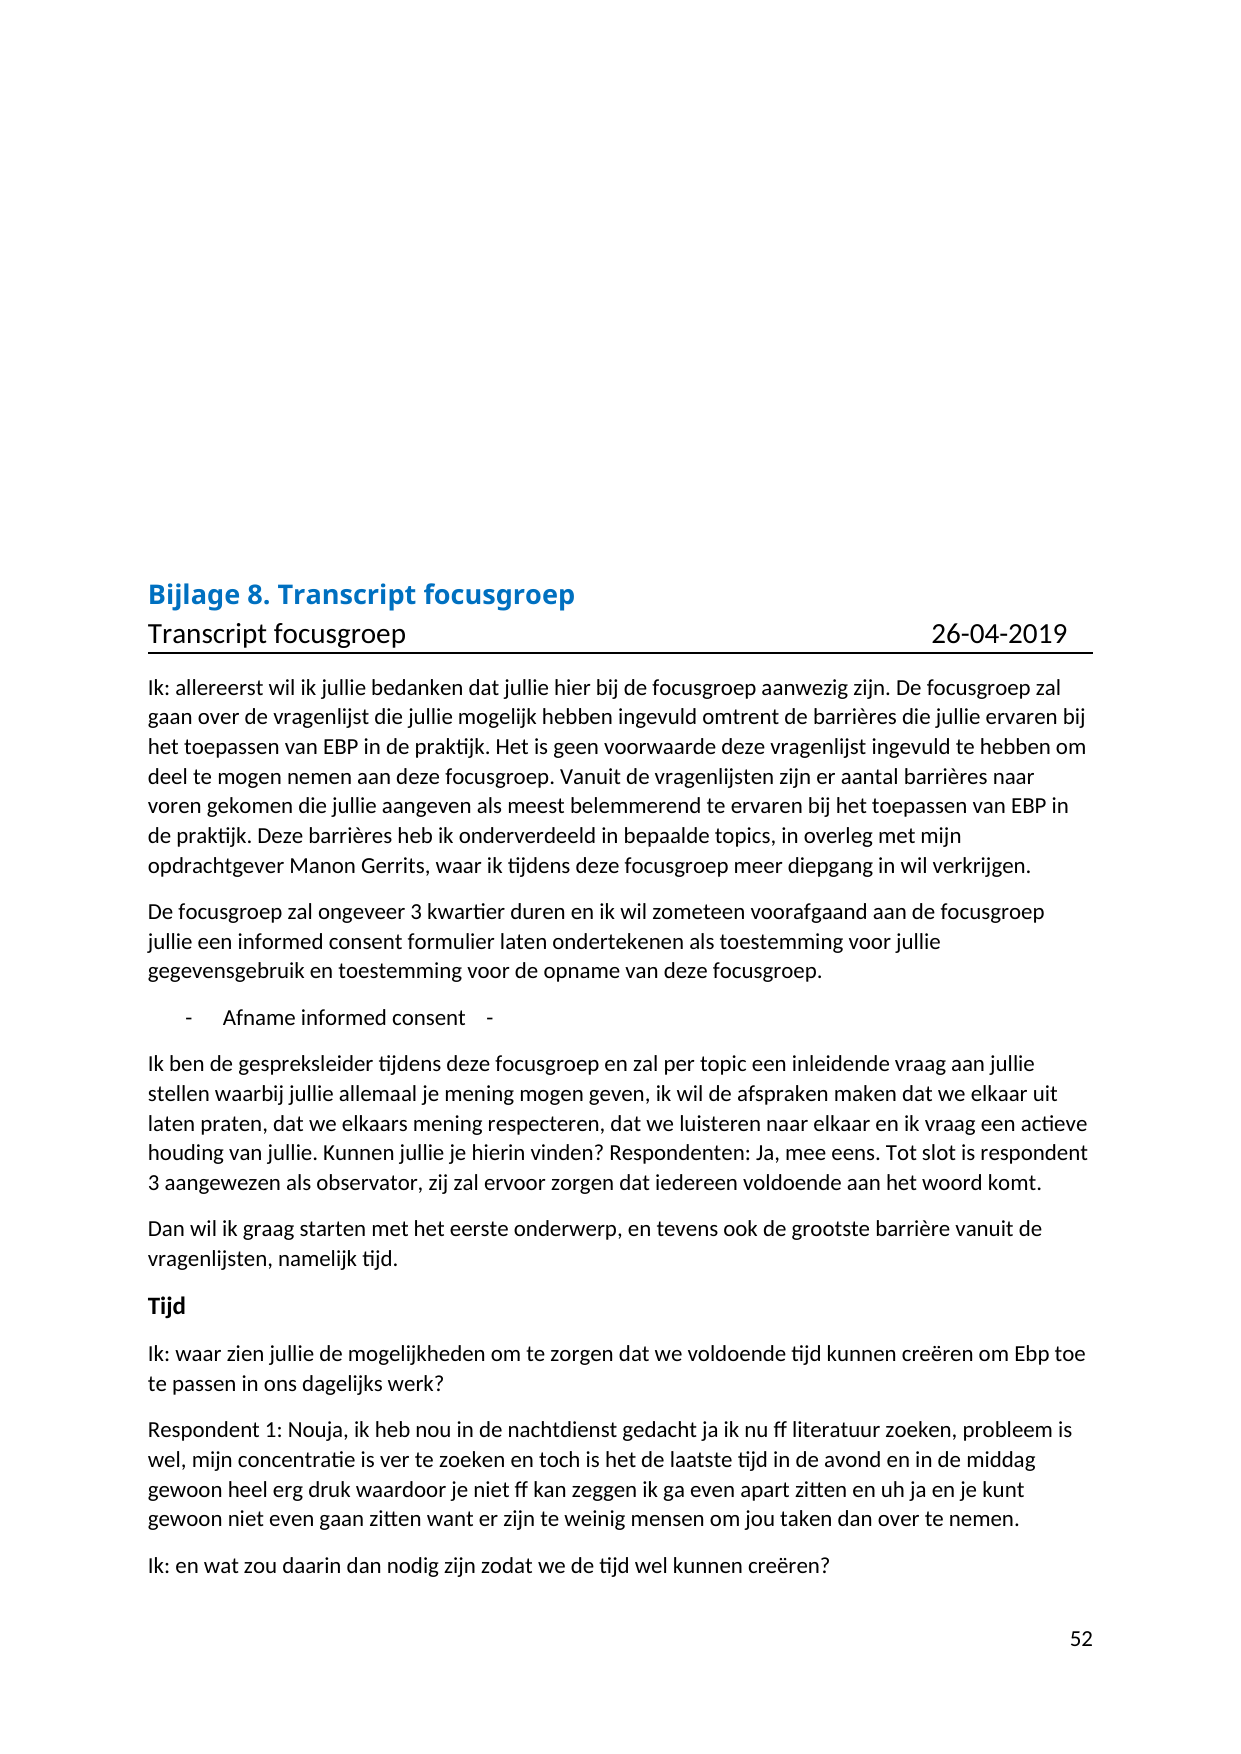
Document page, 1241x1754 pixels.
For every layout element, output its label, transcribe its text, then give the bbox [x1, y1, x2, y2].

text Ik ben de gespreksleider tijdens deze focusgroep en zal per topic een inleidende vraag aan jullie stellen waarbij jullie allemaal je mening mogen geven, ik wil de afspraken maken dat we elkaar uit laten praten, dat we elkaars mening respecteren, dat we luisteren naar elkaar en ik vraag een actieve houding van jullie. Kunnen jullie je hierin vinden? Respondenten: Ja, mee eens. Tot slot is respondent 3 aangewezen als observator, zij zal ervoor zorgen dat iedereen voldoende aan het woord komt. [148, 1049, 1093, 1196]
text Dan wil ik graag starten met het eerste onderwerp, en tevens ook de grootste barrière vanuit de vragenlijsten, namelijk tijd. [148, 1214, 1093, 1272]
text Ik: allereerst wil ik jullie bedanken dat jullie hier bij de focusgroep aanwezig zijn. De focusgroep zal gaan over de vragenlijst die jullie mogelijk hebben ingevuld omtrent de barrières die jullie ervaren bij het toepassen van EBP in de praktijk. Het is geen voorwaarde deze vragenlijst ingevuld te hebben om deel te mogen nemen aan deze focusgroep. Vanuit de vragenlijsten zijn er aantal barrières naar voren gekomen die jullie aangeven als meest belemmerend te ervaren bij het toepassen van EBP in de praktijk. Deze barrières heb ik onderverdeeld in bepaalde topics, in overleg met mijn opdrachtgever Manon Gerrits, waar ik tijdens deze focusgroep meer diepgang in wil verkrijgen. [148, 673, 1093, 879]
text Tijd [148, 1290, 1093, 1321]
text Ik: waar zien jullie de mogelijkheden om te zorgen dat we voldoende tijd kunnen creëren om Ebp toe te passen in ons dagelijks werk? [148, 1339, 1093, 1397]
text De focusgroep zal ongeveer 3 kwartier duren en ik wil zometeen voorafgaand aan de focusgroep jullie een informed consent formulier laten ondertekenen als toestemming voor jullie gegevensgebruik en toestemming voor de opname van deze focusgroep. [148, 897, 1093, 984]
text Respondent 1: Nouja, ik heb nou in de nachtdienst gedacht ja ik nu ff literatuur zoeken, probleem is wel, mijn concentratie is ver te zoeken en toch is het de laatste tijd in de avond en in de middag gewoon heel erg druk waardoor je niet ff kan zeggen ik ga even apart zitten en uh ja en je kunt gewoon niet even gaan zitten want er zijn te weinig mensen om jou taken dan over te nemen. [148, 1415, 1093, 1532]
text Ik: en wat zou daarin dan nodig zijn zodat we de tijd wel kunnen creëren? [148, 1551, 1093, 1579]
subtitle Bijlage 8. Transcript focusgroep [148, 576, 1093, 612]
list Afname informed consent - [185, 1003, 1093, 1031]
text Transcript focusgroep 26-04-2019 [148, 615, 1093, 652]
